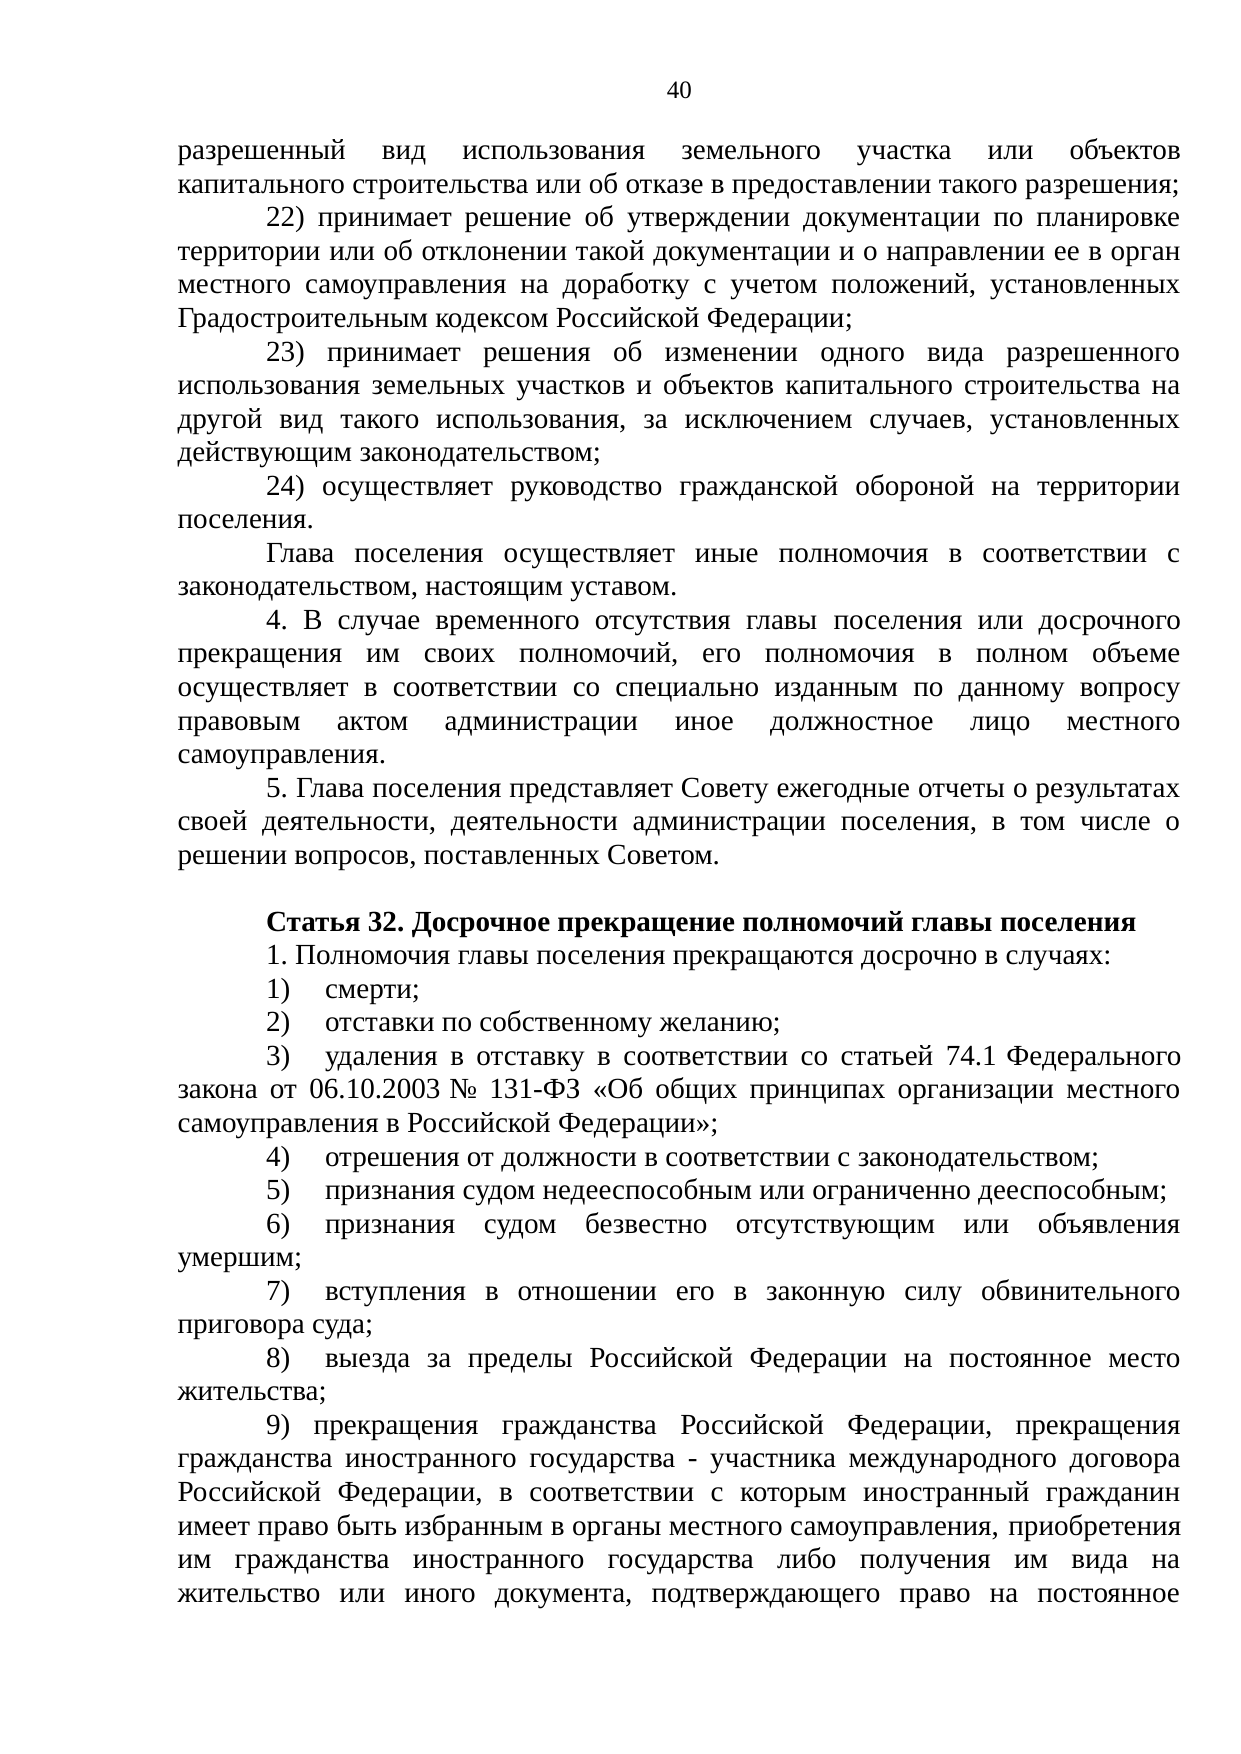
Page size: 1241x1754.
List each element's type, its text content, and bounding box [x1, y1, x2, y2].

text Глава поселения осуществляет иные полномочия в соответствии с законодательством, настоящим уставом. [177, 535, 1181, 602]
text 1. Полномочия главы поселения прекращаются досрочно в случаях: [177, 937, 1181, 971]
list смерти; [177, 971, 1181, 1004]
list отставки по собственному желанию; [177, 1004, 1181, 1038]
text 22) принимает решение об утверждении документации по планировке территории или об отклонении такой документации и о направлении ее в орган местного самоуправления на доработку с учетом положений, установленных Градостроительным кодексом Российской Федерации; [177, 199, 1181, 334]
text 5. Глава поселения представляет Совету ежегодные отчеты о результатах своей деятельности, деятельности администрации поселения, в том числе о решении вопросов, поставленных Советом. [177, 770, 1181, 870]
list признания судом безвестно отсутствующим или объявления умершим; [177, 1206, 1181, 1273]
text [177, 1407, 1181, 1608]
text 24) осуществляет руководство гражданской обороной на территории поселения. [177, 468, 1181, 535]
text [177, 132, 1181, 199]
list признания судом недееспособным или ограниченно дееспособным; [177, 1172, 1181, 1206]
text 23) принимает решения об изменении одного вида разрешенного использования земельных участков и объектов капитального строительства на другой вид такого использования, за исключением случаев, установленных действующим законодательством; [177, 334, 1181, 468]
list вступления в отношении его в законную силу обвинительного приговора суда; [177, 1273, 1181, 1340]
text Статья 32. Досрочное прекращение полномочий главы поселения [177, 904, 1181, 937]
list выезда за пределы Российской Федерации на постоянное место жительства; [177, 1340, 1181, 1407]
list отрешения от должности в соответствии с законодательством; [177, 1139, 1181, 1172]
list удаления в отставку в соответствии со статьей 74.1 Федерального закона от 06.10.2003 № 131-ФЗ «Об общих принципах организации местного самоуправления в Российской Федерации»; [177, 1038, 1181, 1139]
text 4. В случае временного отсутствия главы поселения или досрочного прекращения им своих полномочий, его полномочия в полном объеме осуществляет в соответствии со специально изданным по данному вопросу правовым актом администрации иное должностное лицо местного самоуправления. [177, 602, 1181, 770]
